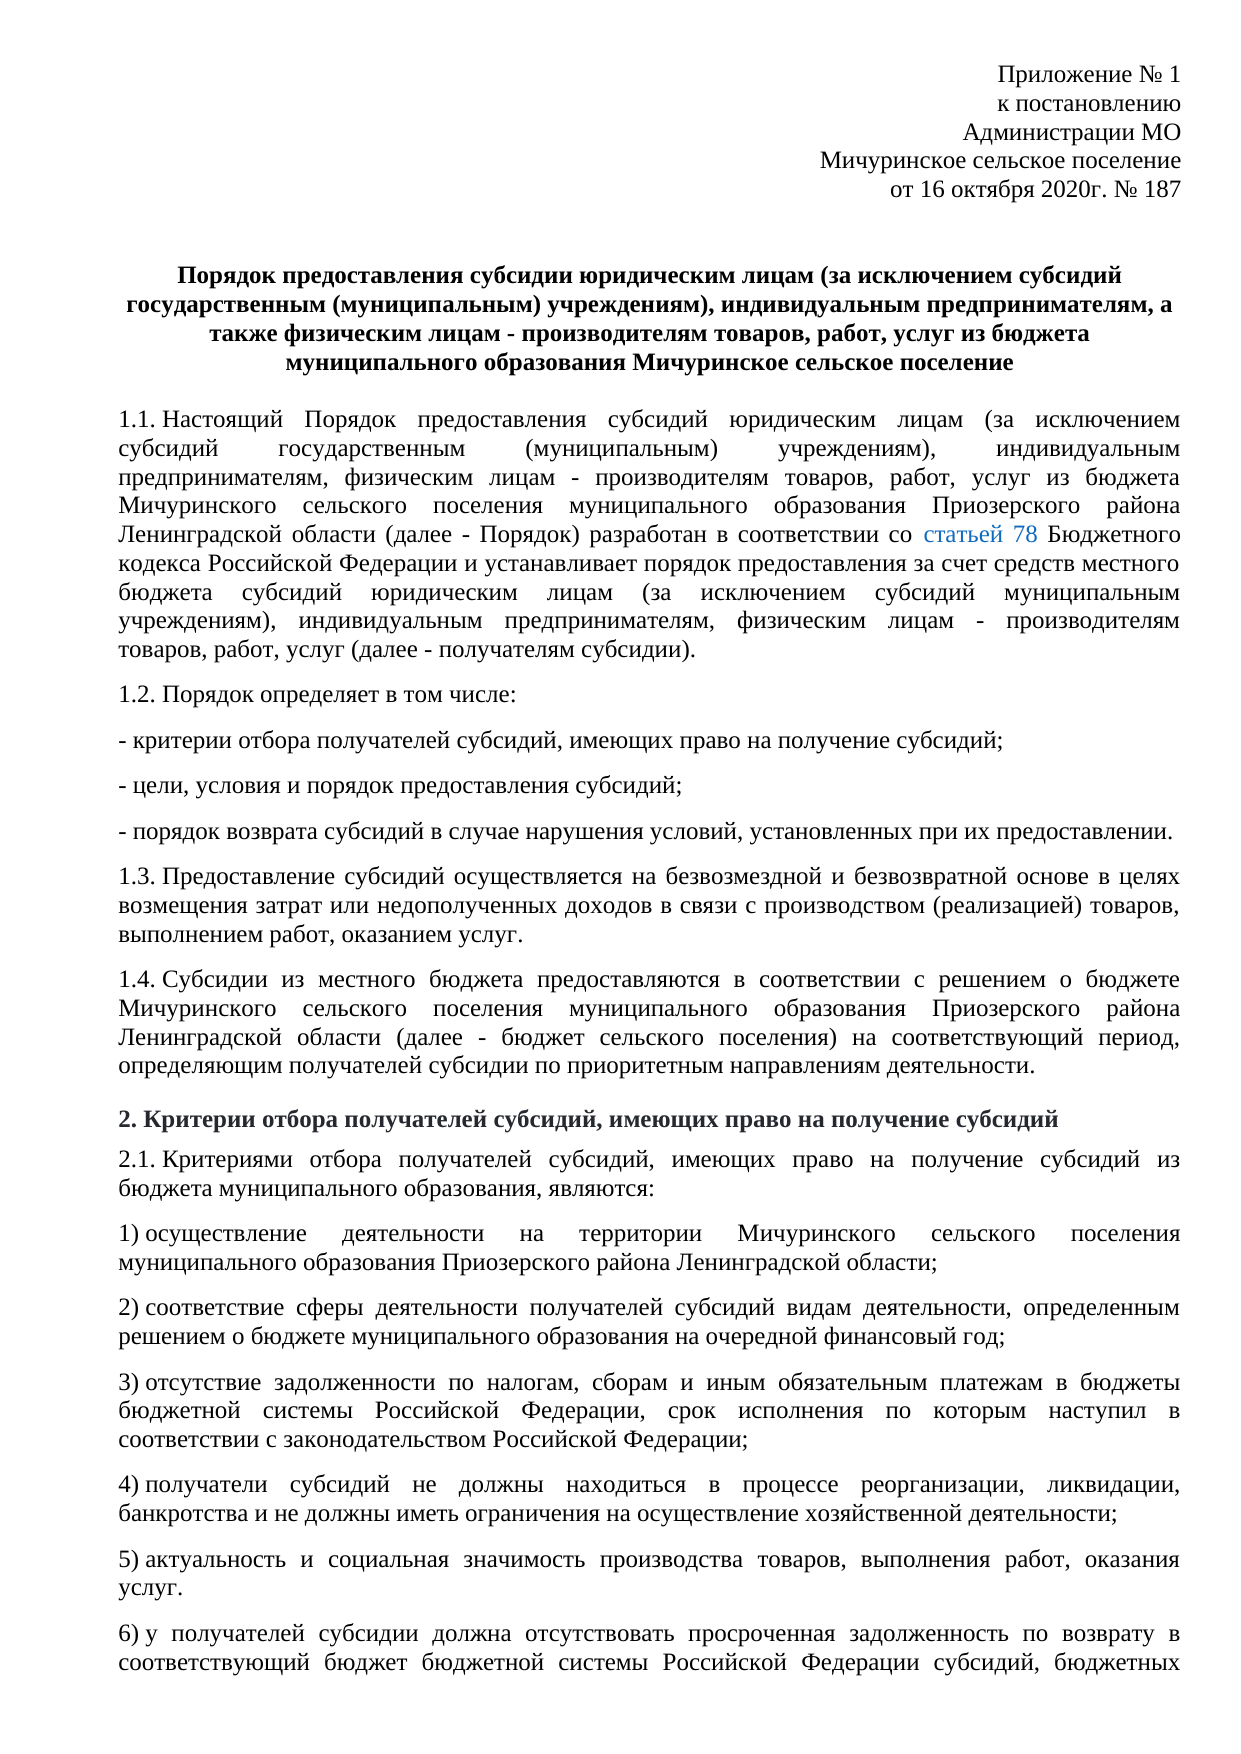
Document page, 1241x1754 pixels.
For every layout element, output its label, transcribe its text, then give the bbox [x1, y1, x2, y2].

text 1.2. Порядок определяет в том числе: [118, 679, 1181, 708]
text 2) соответствие сферы деятельности получателей субсидий видам деятельности, определенным решением о бюджете муниципального образования на очередной финансовый год; [118, 1292, 1181, 1350]
text - цели, условия и порядок предоставления субсидий; [118, 770, 1181, 799]
text 1.1. Настоящий Порядок предоставления субсидий юридическим лицам (за исключением субсидий государственным (муниципальным) учреждениям), индивидуальным предпринимателям, физическим лицам - производителям товаров, работ, услуг из бюджета Мичуринского сельского поселения муниципального образования Приозерского района Ленинградской области (далее - Порядок) разработан в соответствии со статьей 78 Бюджетного кодекса Российской Федерации и устанавливает порядок предоставления за счет средств местного бюджета субсидий юридическим лицам (за исключением субсидий муниципальным учреждениям), индивидуальным предпринимателям, физическим лицам - производителям товаров, работ, услуг (далее - получателям субсидии). [118, 404, 1181, 663]
text от 16 октября 2020г. № 187 [118, 174, 1181, 203]
text Порядок предоставления субсидии юридическим лицам (за исключением субсидий государственным (муниципальным) учреждениям), индивидуальным предпринимателям, а также физическим лицам - производителям товаров, работ, услуг из бюджета муниципального образования Мичуринское сельское поселение [118, 260, 1181, 375]
text 3) отсутствие задолженности по налогам, сборам и иным обязательным платежам в бюджеты бюджетной системы Российской Федерации, срок исполнения по которым наступил в соответствии с законодательством Российской Федерации; [118, 1367, 1181, 1453]
text 2.1. Критериями отбора получателей субсидий, имеющих право на получение субсидий из бюджета муниципального образования, являются: [118, 1144, 1181, 1202]
text 5) актуальность и социальная значимость производства товаров, выполнения работ, оказания услуг. [118, 1544, 1181, 1601]
text 1.3. Предоставление субсидий осуществляется на безвозмездной и безвозвратной основе в целях возмещения затрат или недополученных доходов в связи с производством (реализацией) товаров, выполнением работ, оказанием услуг. [118, 861, 1181, 947]
text 4) получатели субсидий не должны находиться в процессе реорганизации, ликвидации, банкротства и не должны иметь ограничения на осуществление хозяйственной деятельности; [118, 1469, 1181, 1527]
text - порядок возврата субсидий в случае нарушения условий, установленных при их предоставлении. [118, 816, 1181, 844]
text 1) осуществление деятельности на территории Мичуринского сельского поселения муниципального образования Приозерского района Ленинградской области; [118, 1218, 1181, 1276]
text Мичуринское сельское поселение [118, 145, 1181, 174]
text 1.4. Субсидии из местного бюджета предоставляются в соответствии с решением о бюджете Мичуринского сельского поселения муниципального образования Приозерского района Ленинградской области (далее - бюджет сельского поселения) на соответствующий период, определяющим получателей субсидии по приоритетным направлениям деятельности. [118, 964, 1181, 1079]
text Приложение № 1 [118, 59, 1181, 88]
subtitle 2. Критерии отбора получателей субсидий, имеющих право на получение субсидий [118, 1104, 1181, 1133]
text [118, 1618, 1181, 1675]
text - критерии отбора получателей субсидий, имеющих право на получение субсидий; [118, 725, 1181, 754]
text к постановлению [118, 88, 1181, 117]
text Администрации МО [118, 117, 1181, 145]
